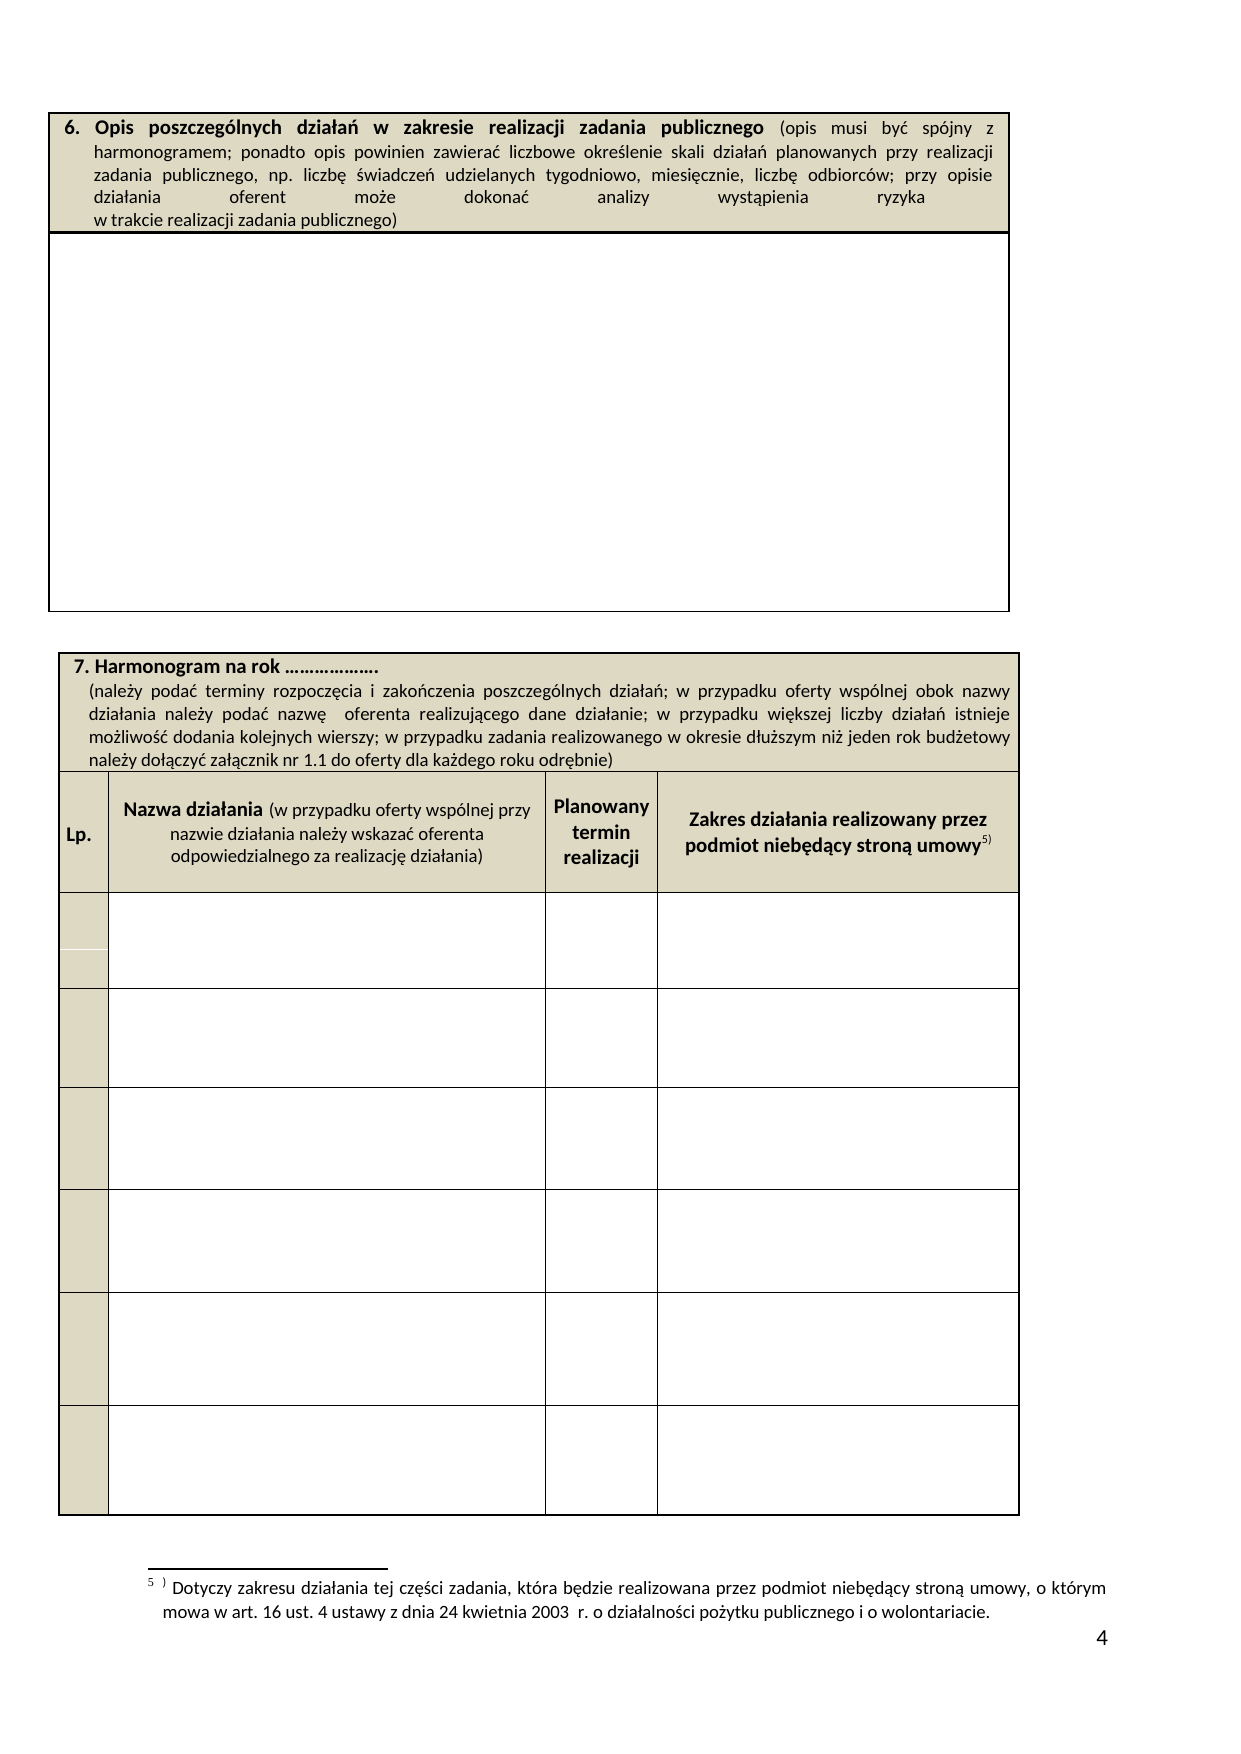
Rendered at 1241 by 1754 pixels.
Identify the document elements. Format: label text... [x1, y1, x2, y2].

table_cell [60, 1293, 108, 1405]
table_cell [109, 950, 545, 988]
table_cell [109, 989, 545, 1087]
table_cell [546, 989, 657, 1087]
table_cell Zakres działania realizowany przez podmiot niebędący stroną umowy) [658, 772, 1018, 892]
table_header 7. Harmonogram na rok ………………. (należy podać terminy rozpoczęcia i zakończenia poszczególnych działań; w przypadku oferty wspólnej obok nazwy działania należy podać nazwę oferenta realizującego dane działanie; w przypadku większej liczby działań istnieje możliwość dodania kolejnych wierszy; w przypadku zadania realizowanego w okresie dłuższym niż jeden rok budżetowy należy dołączyć załącznik nr 1.1 do oferty dla każdego roku odrębnie) [60, 654, 1018, 771]
table_cell [546, 950, 657, 988]
table_cell [60, 1406, 108, 1514]
table_cell [60, 1190, 108, 1292]
table_cell [546, 1190, 657, 1292]
table_cell [658, 989, 1018, 1087]
table_cell [60, 950, 108, 988]
table_cell [658, 1293, 1018, 1405]
table_cell 6. Opis poszczególnych działań w zakresie realizacji zadania publicznego (opis musi być spójny z harmonogramem; ponadto opis powinien zawierać liczbowe określenie skali działań planowanych przy realizacji zadania publicznego, np. liczbę świadczeń udzielanych tygodniowo, miesięcznie, liczbę odbiorców; przy opisie działania oferent może dokonać analizy wystąpienia ryzyka w trakcie realizacji zadania publicznego) [50, 114, 1008, 231]
table_cell [60, 989, 108, 1087]
table_cell [658, 893, 1018, 988]
table_cell [109, 1406, 545, 1514]
table_cell [60, 1088, 108, 1189]
table_cell [109, 893, 545, 949]
table_cell [109, 1293, 545, 1405]
table_cell [60, 772, 108, 820]
table_cell [546, 1293, 657, 1405]
table_cell Nazwa działania (w przypadku oferty wspólnej przy nazwie działania należy wskazać oferenta odpowiedzialnego za realizację działania) [109, 772, 545, 892]
table_cell [546, 893, 657, 949]
table_cell [50, 234, 1008, 611]
table_cell [109, 1190, 545, 1292]
table_cell [658, 1088, 1018, 1189]
table_cell [658, 1190, 1018, 1292]
table_cell Planowany termin realizacji [546, 772, 657, 892]
table_cell Lp. [60, 820, 108, 892]
table_cell [546, 1088, 657, 1189]
table_cell [60, 893, 108, 949]
table_cell [658, 1406, 1018, 1514]
table_cell [546, 1406, 657, 1514]
table_cell [109, 1088, 545, 1189]
